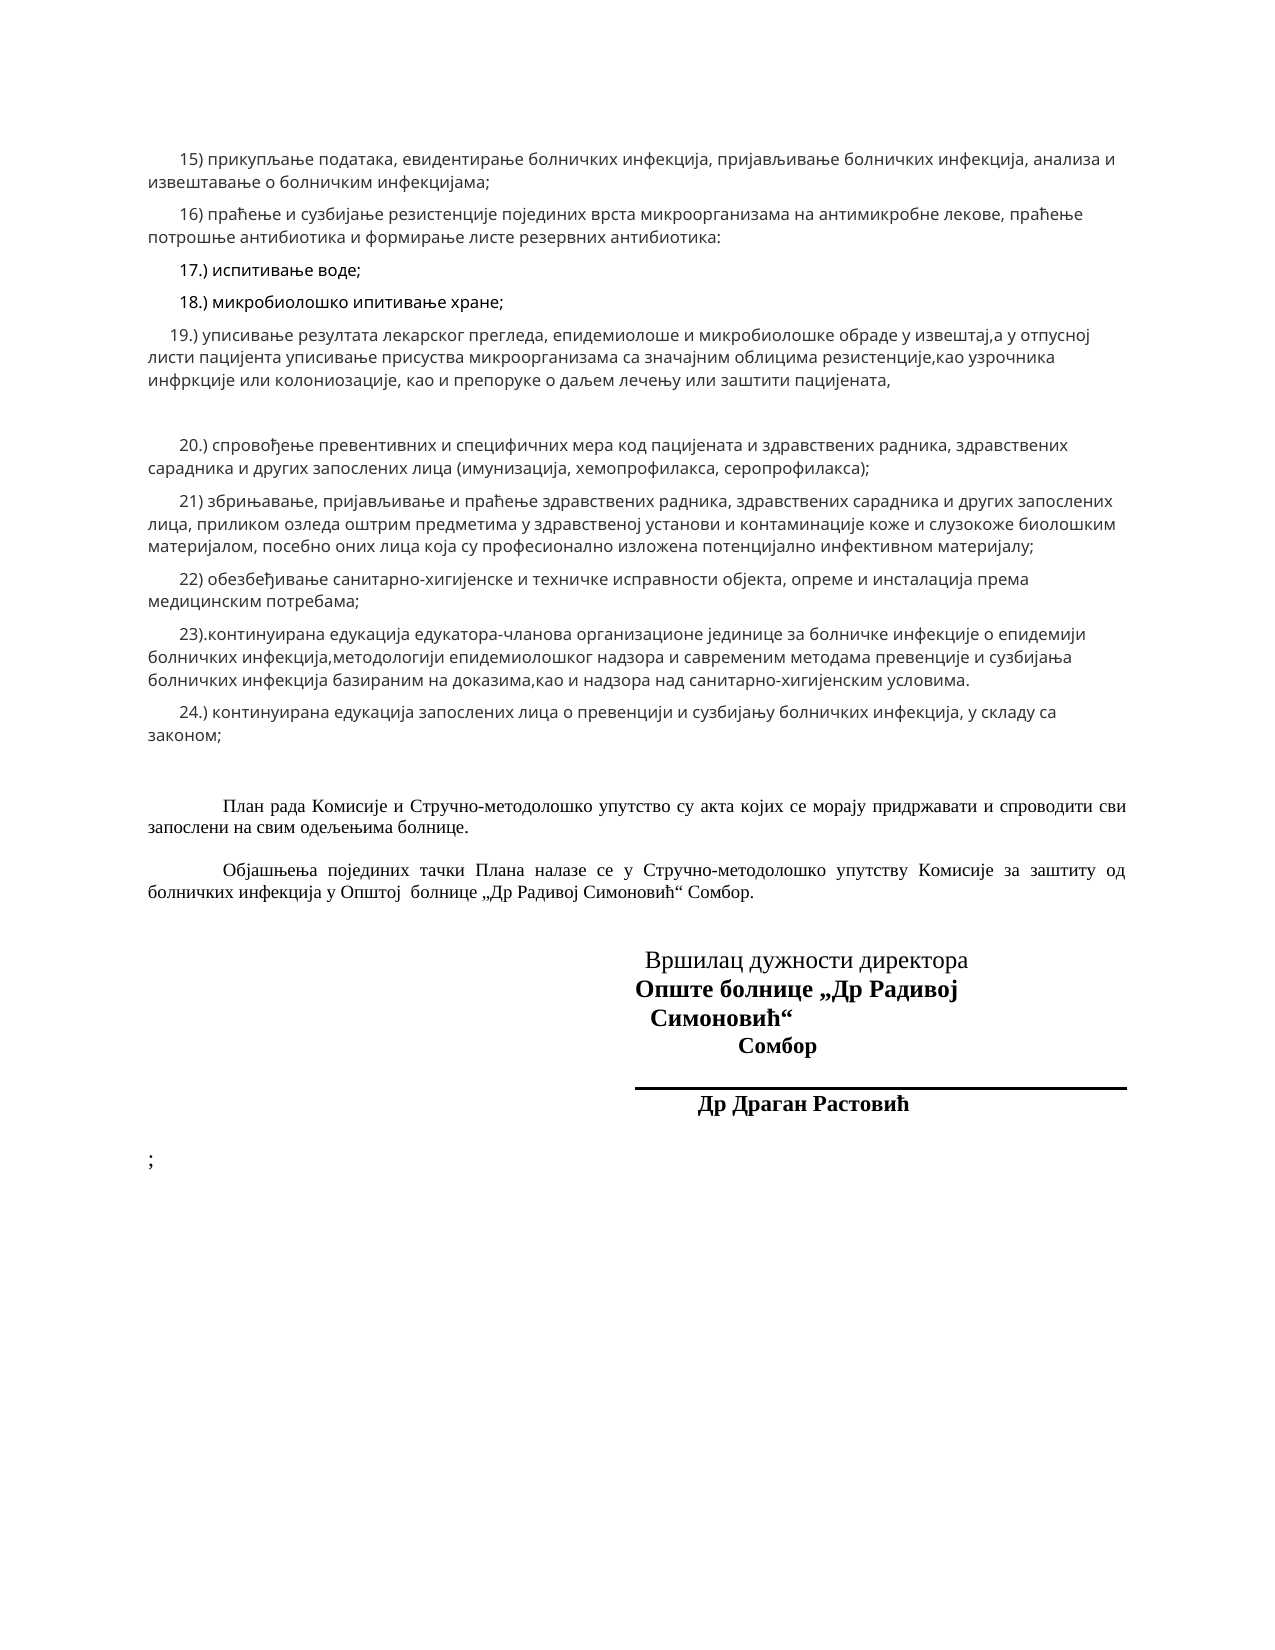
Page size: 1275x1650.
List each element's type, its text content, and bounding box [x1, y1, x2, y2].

text План рада Комисије и Стручно-методолошко упутство су акта којих се морају придржавати и спроводити сви запослени на свим одељењима болнице. [148, 795, 1127, 838]
text 18.) микробиолошко ипитивање хране; [148, 291, 1127, 313]
text 17.) испитивање воде; [148, 258, 1127, 281]
text Вршилац дужности директора [148, 946, 1127, 974]
text Сомбор [635, 1032, 1127, 1058]
text Објашњења појединих тачки Плана налазе се у Стручно-методолошко упутству Комисије за заштиту од болничких инфекција у Општој болнице „Др Радивој Симоновић“ Сомбор. [148, 859, 1127, 902]
text 16) праћење и сузбијање резистенције појединих врста микроорганизама на антимикробне лекове, праћење потрошње антибиотика и формирање листе резервних антибиотика: [148, 203, 1127, 248]
text 15) прикупљање података, евидентирање болничких инфекција, пријављивање болничких инфекција, анализа и извештавање о болничким инфекцијама; [148, 148, 1127, 193]
text 22) обезбеђивање санитарно-хигијенске и техничке исправности објекта, опреме и инсталација према медицинским потребама; [148, 567, 1127, 613]
text Др Драган Растовић [635, 1090, 1127, 1116]
text 24.) континуирана едукација запослених лица о превенцији и сузбијању болничких инфекција, у складу са законом; [148, 701, 1127, 746]
text 20.) спровођење превентивних и специфичних мера код пацијената и здравствених радника, здравствених сарадника и других запослених лица (имунизација, хемопрофилакса, серопрофилакса); [148, 434, 1127, 479]
text ; [148, 1145, 1127, 1171]
text 19.) уписивање резултата лекарског прегледа, епидемиолоше и микробиолошке обраде у извештај,а у отпусној листи пацијента уписивање присуства микроорганизама са значајним облицима резистенције,као узрочника инфркције или колониозације, као и препоруке о даљем лечењу или заштити пацијената, [148, 323, 1127, 392]
text 21) збрињавање, пријављивање и праћење здравствених радника, здравствених сарадника и других запослених лица, приликом озледа оштрим предметима у здравственој установи и контаминације коже и слузокоже биолошким материјалом, посебно оних лица која су професионално изложена потенцијално инфективном материјалу; [148, 489, 1127, 557]
text 23).континуирана едукација едукатора-чланова организационе јединице за болничке инфекције о епидемији болничких инфекција,методологији епидемиолошког надзора и савременим методама превенције и сузбијања болничких инфекција базираним на доказима,као и надзора над санитарно-хигијенским условима. [148, 623, 1127, 691]
text Опште болнице „Др Радивој Симоновић“ [635, 974, 1127, 1032]
